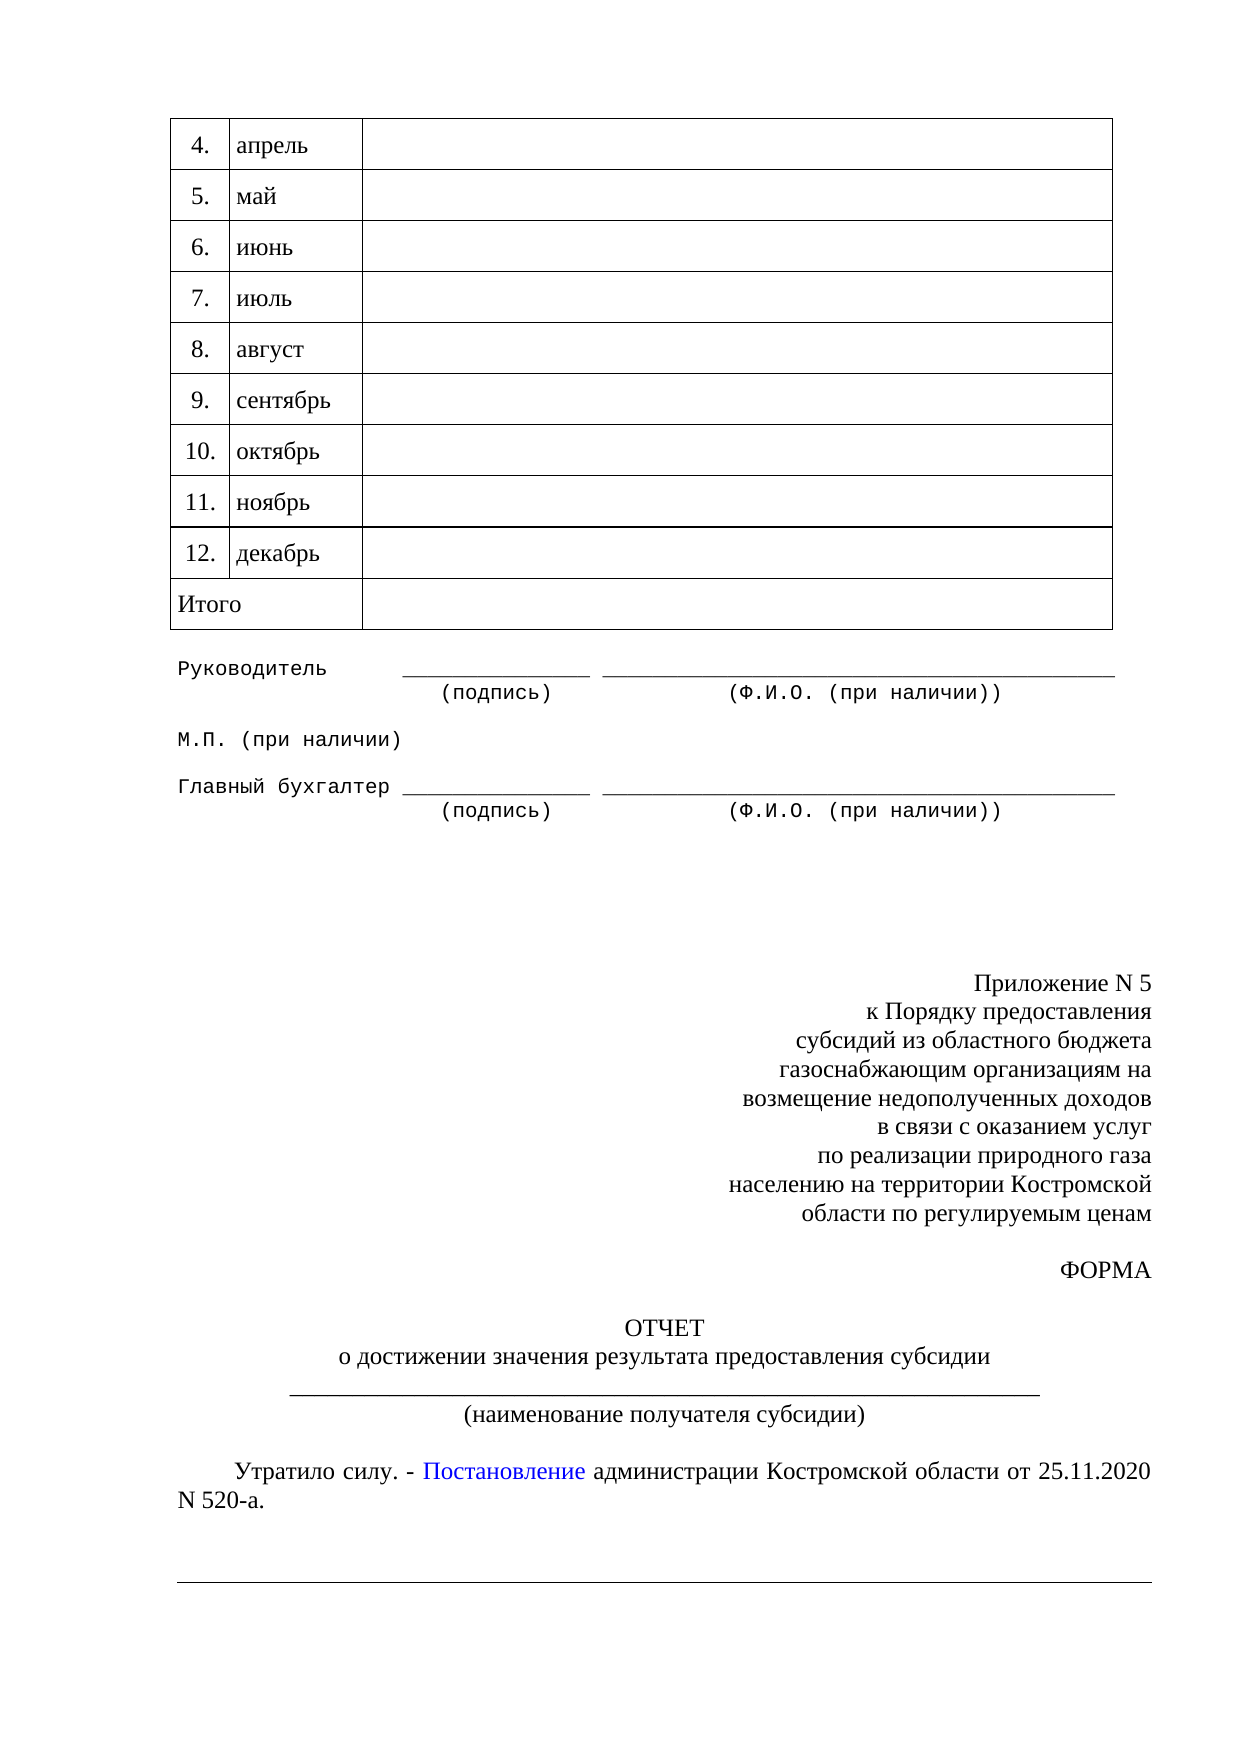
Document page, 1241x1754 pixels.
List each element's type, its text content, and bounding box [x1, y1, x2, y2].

text к Порядку предоставления [177, 996, 1152, 1025]
table_cell апрель [230, 119, 362, 169]
text о достижении значения результата предоставления субсидии [177, 1341, 1152, 1370]
text Руководитель _______________ _________________________________________ [177, 658, 1152, 682]
text субсидий из областного бюджета [177, 1025, 1152, 1054]
table_cell ноябрь [230, 476, 362, 526]
table_cell [363, 119, 1112, 169]
text Приложение N 5 [177, 968, 1152, 996]
table_cell май [230, 170, 362, 220]
table_cell 7. [171, 272, 229, 322]
table_cell август [230, 323, 362, 373]
table_cell 11. [171, 476, 229, 526]
table_cell сентябрь [230, 374, 362, 424]
text Утратило силу. - Постановление администрации Костромской области от 25.11.2020 N 520-а. [177, 1456, 1152, 1514]
table_cell 10. [171, 425, 229, 475]
text (подпись) (Ф.И.О. (при наличии)) [177, 682, 1152, 706]
table_cell [363, 272, 1112, 322]
table_cell [363, 221, 1112, 271]
text в связи с оказанием услуг [177, 1111, 1152, 1140]
text Главный бухгалтер _______________ _________________________________________ [177, 777, 1152, 800]
text по реализации природного газа [177, 1140, 1152, 1169]
table_cell [363, 374, 1112, 424]
table_cell 4. [171, 119, 229, 169]
table_cell [363, 579, 1112, 628]
table_cell 8. [171, 323, 229, 373]
table_cell [363, 170, 1112, 220]
table_cell 12. [171, 528, 229, 577]
text возмещение недополученных доходов [177, 1083, 1152, 1111]
text ____________________________________________________________ [177, 1370, 1152, 1399]
text области по регулируемым ценам [177, 1198, 1152, 1226]
table_cell июль [230, 272, 362, 322]
table_cell октябрь [230, 425, 362, 475]
table_cell 9. [171, 374, 229, 424]
table_cell Итого [171, 579, 362, 628]
table_cell 6. [171, 221, 229, 271]
text населению на территории Костромской [177, 1169, 1152, 1198]
table_cell 5. [171, 170, 229, 220]
table_cell [363, 323, 1112, 373]
text (подпись) (Ф.И.О. (при наличии)) [177, 800, 1152, 824]
table_cell июнь [230, 221, 362, 271]
table_cell [363, 476, 1112, 526]
text М.П. (при наличии) [177, 729, 1152, 753]
table_cell [363, 528, 1112, 577]
table_cell декабрь [230, 528, 362, 577]
text ФОРМА [177, 1255, 1152, 1284]
text ОТЧЕТ [177, 1313, 1152, 1341]
text газоснабжающим организациям на [177, 1054, 1152, 1083]
table_cell [363, 425, 1112, 475]
text (наименование получателя субсидии) [177, 1399, 1152, 1428]
